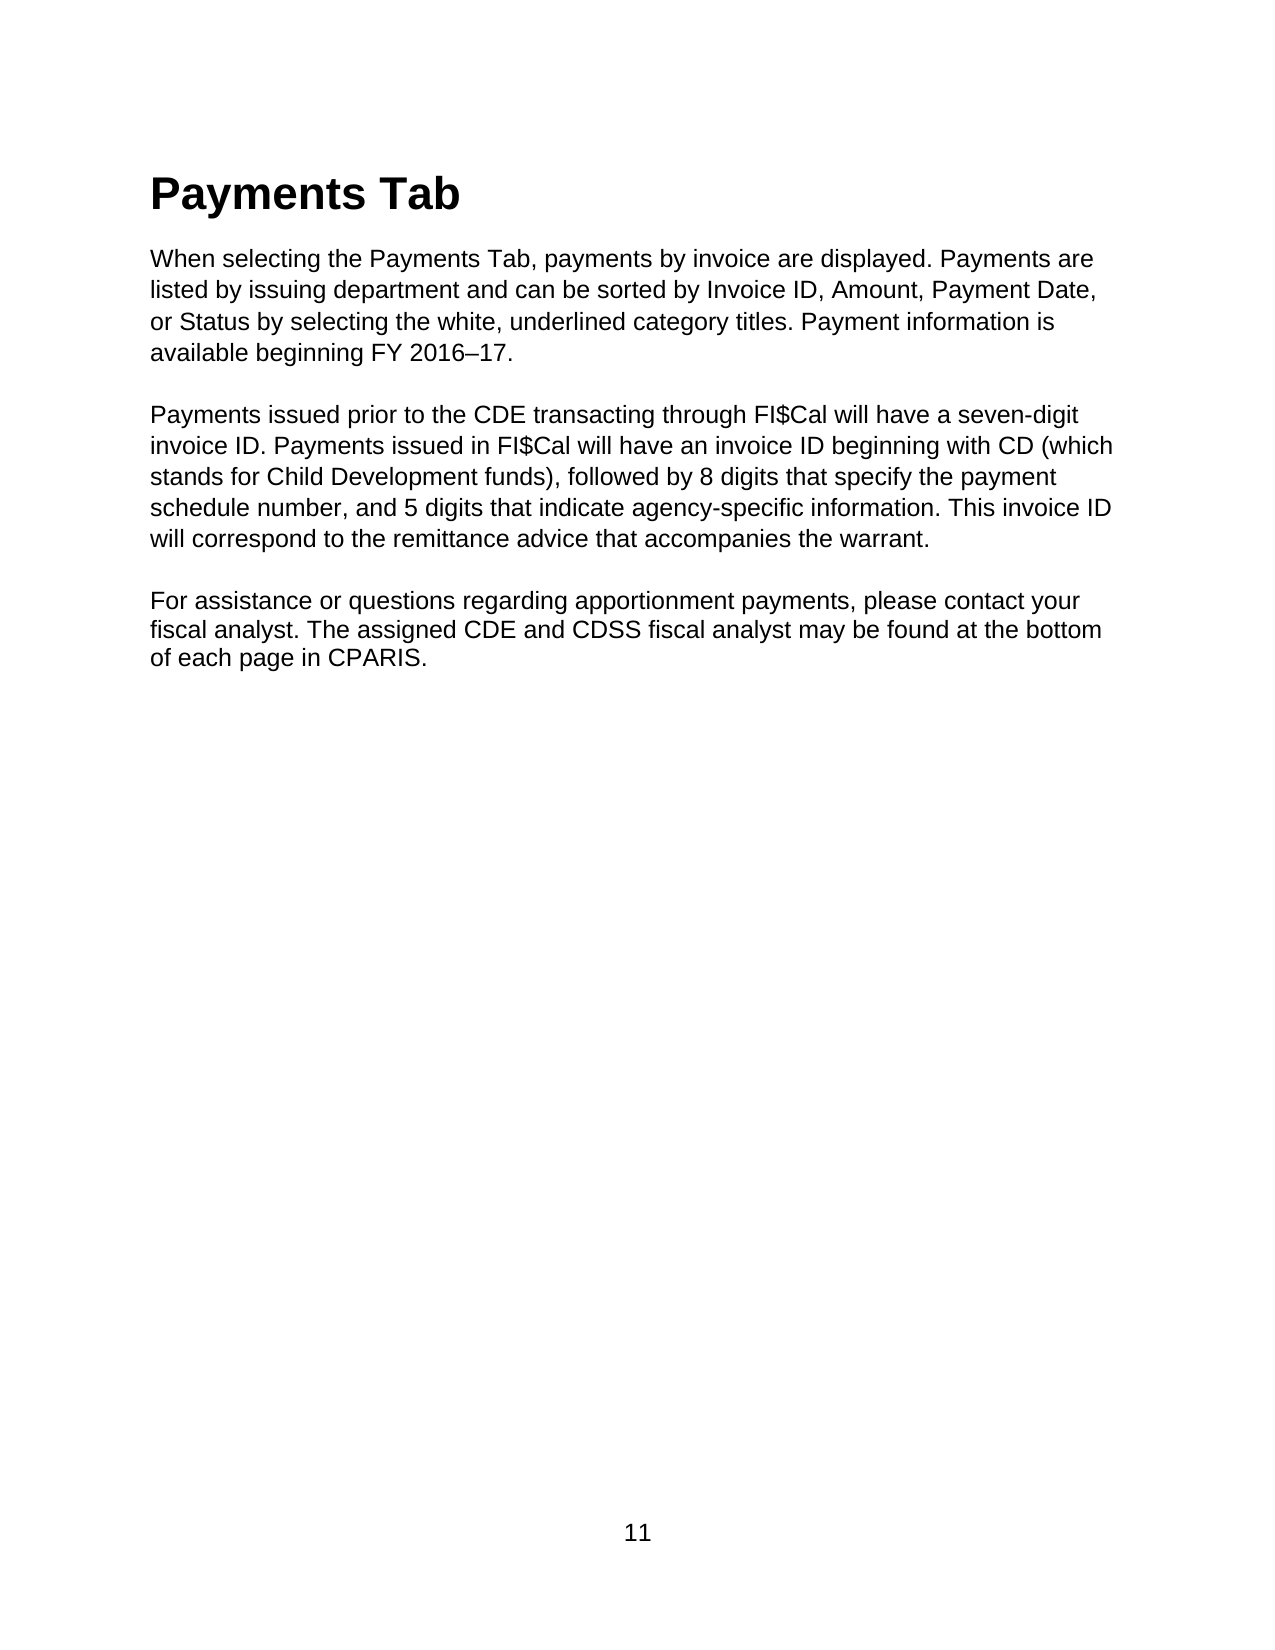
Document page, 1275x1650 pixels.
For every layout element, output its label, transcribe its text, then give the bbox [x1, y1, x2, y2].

text For assistance or questions regarding apportionment payments, please contact your fiscal analyst. The assigned CDE and CDSS fiscal analyst may be found at the bottom of each page in CPARIS. [150, 586, 1125, 672]
subtitle Payments Tab [150, 167, 1125, 219]
text Payments issued prior to the CDE transacting through FI$Cal will have a seven-digit invoice ID. Payments issued in FI$Cal will have an invoice ID beginning with CD (which stands for Child Development funds), followed by 8 digits that specify the payment schedule number, and 5 digits that indicate agency-specific information. This invoice ID will correspond to the remittance advice that accompanies the warrant. [150, 399, 1125, 552]
text When selecting the Payments Tab, payments by invoice are displayed. Payments are listed by issuing department and can be sorted by Invoice ID, Amount, Payment Date, or Status by selecting the white, underlined category titles. Payment information is available beginning FY 2016–17. [150, 244, 1125, 366]
